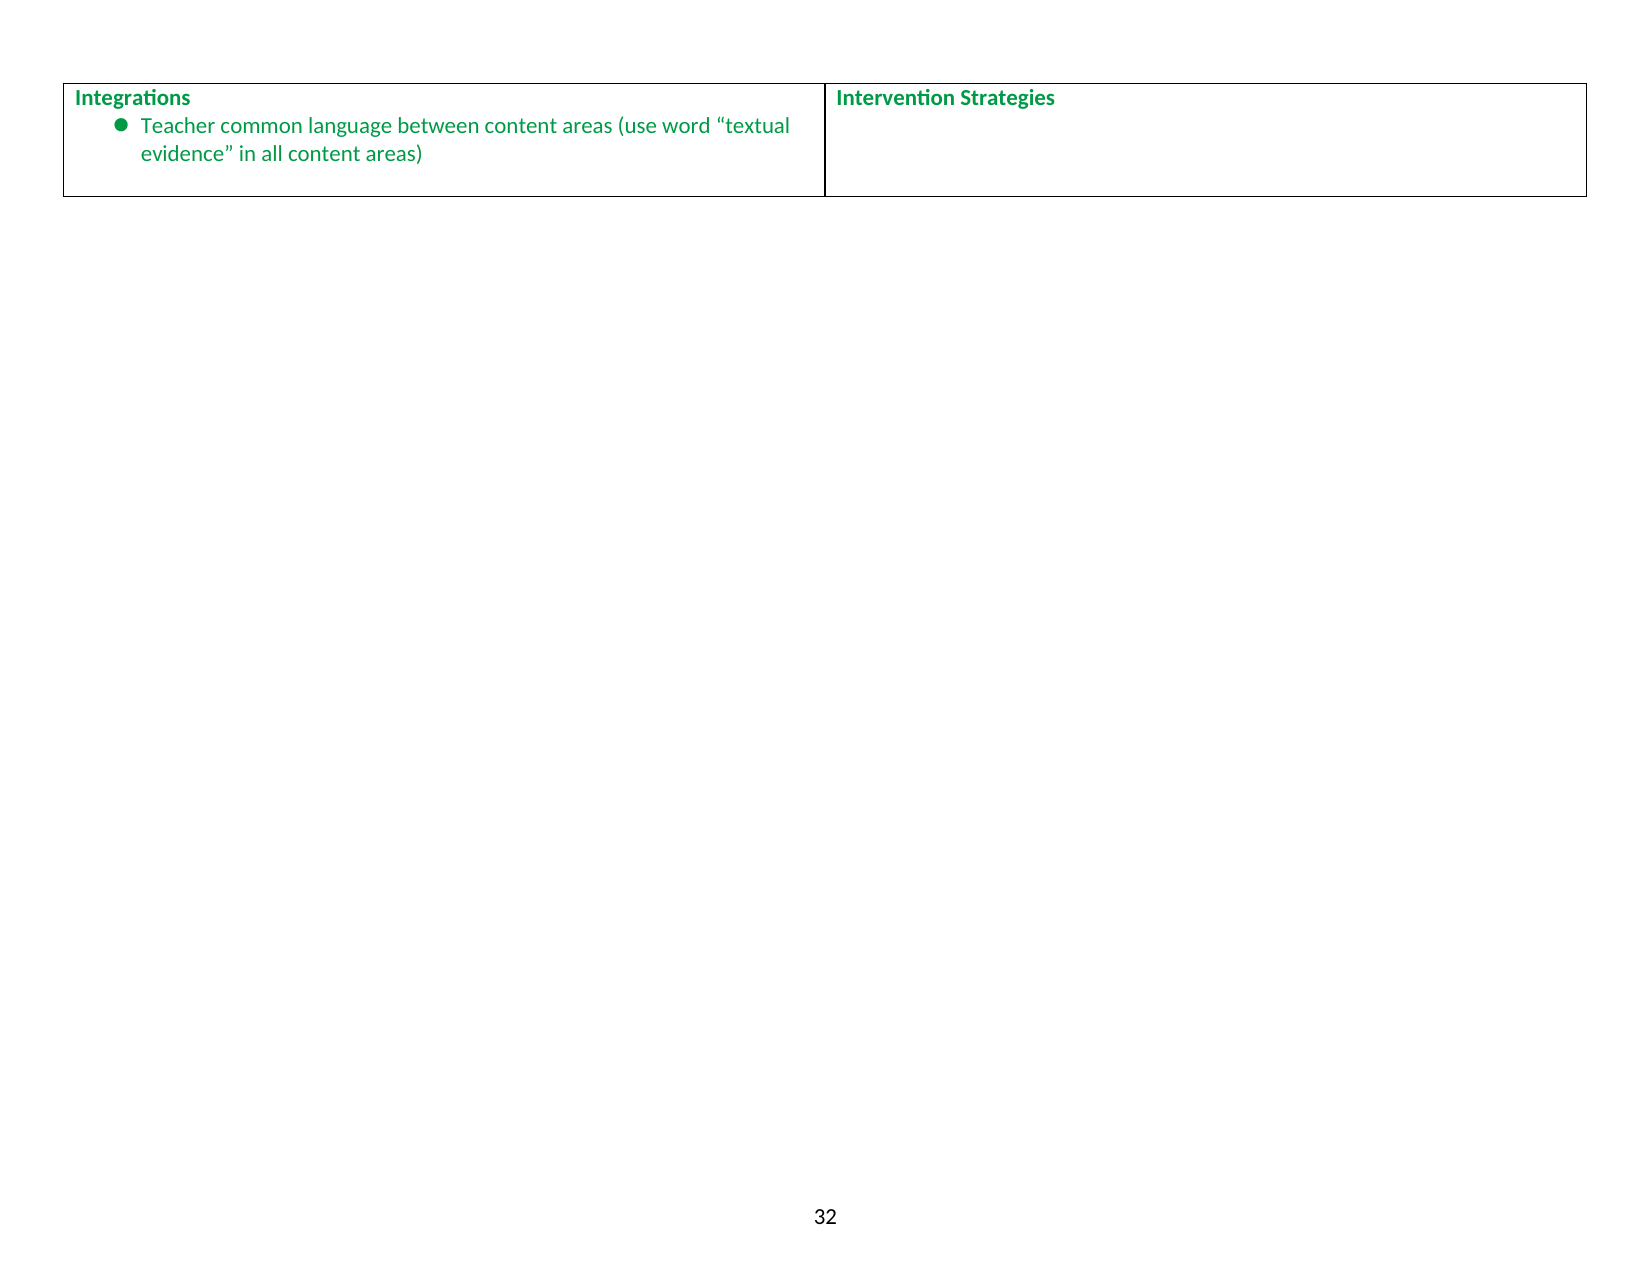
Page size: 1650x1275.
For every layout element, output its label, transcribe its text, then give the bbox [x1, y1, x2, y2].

table_cell Integrations Teacher common language between content areas (use word “textual evidence” in all content areas) [64, 84, 824, 196]
table_cell Intervention Strategies [826, 84, 1586, 196]
